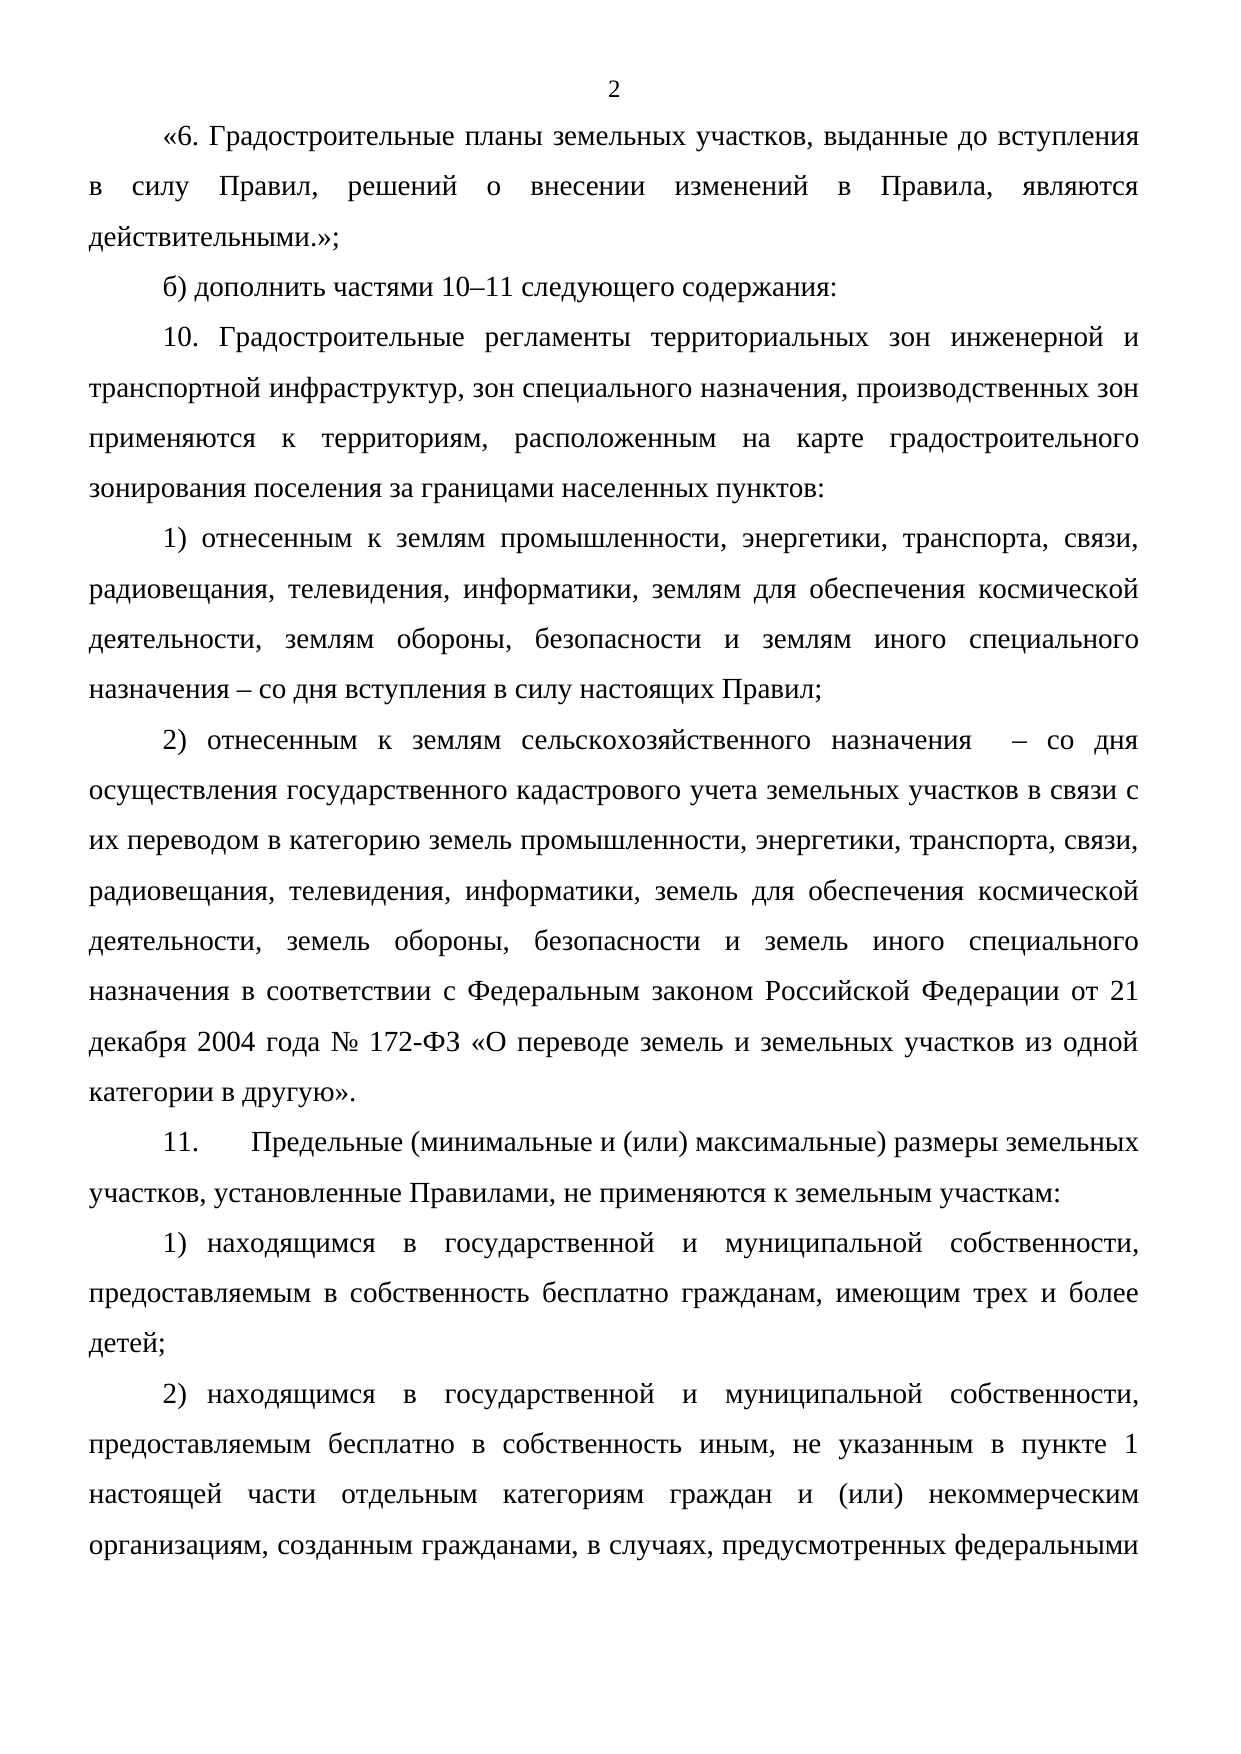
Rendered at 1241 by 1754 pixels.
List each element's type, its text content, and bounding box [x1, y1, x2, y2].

text 11. Предельные (минимальные и (или) максимальные) размеры земельных участков, установленные Правилами, не применяются к земельным участкам: [89, 1124, 1140, 1208]
text «6. Градостроительные планы земельных участков, выданные до вступления в силу Правил, решений о внесении изменений в Правила, являются действительными.»; [89, 118, 1140, 252]
text 1) отнесенным к землям промышленности, энергетики, транспорта, связи, радиовещания, телевидения, информатики, землям для обеспечения космической деятельности, землям обороны, безопасности и землям иного специального назначения – со дня вступления в силу настоящих Правил; [89, 521, 1140, 705]
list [89, 1376, 1140, 1560]
text 2) отнесенным к землям сельскохозяйственного назначения – со дня осуществления государственного кадастрового учета земельных участков в связи с их переводом в категорию земель промышленности, энергетики, транспорта, связи, радиовещания, телевидения, информатики, земель для обеспечения космической деятельности, земель обороны, безопасности и земель иного специального назначения в соответствии с Федеральным законом Российской Федерации от 21 декабря 2004 года № 172-ФЗ «О переводе земель и земельных участков из одной категории в другую». [89, 722, 1140, 1108]
text 10. Градостроительные регламенты территориальных зон инженерной и транспортной инфраструктур, зон специального назначения, производственных зон применяются к территориям, расположенным на карте градостроительного зонирования поселения за границами населенных пунктов: [89, 319, 1140, 504]
text б) дополнить частями 10–11 следующего содержания: [89, 269, 1140, 303]
list находящимся в государственной и муниципальной собственности, предоставляемым в собственность бесплатно гражданам, имеющим трех и более детей; [89, 1225, 1140, 1359]
